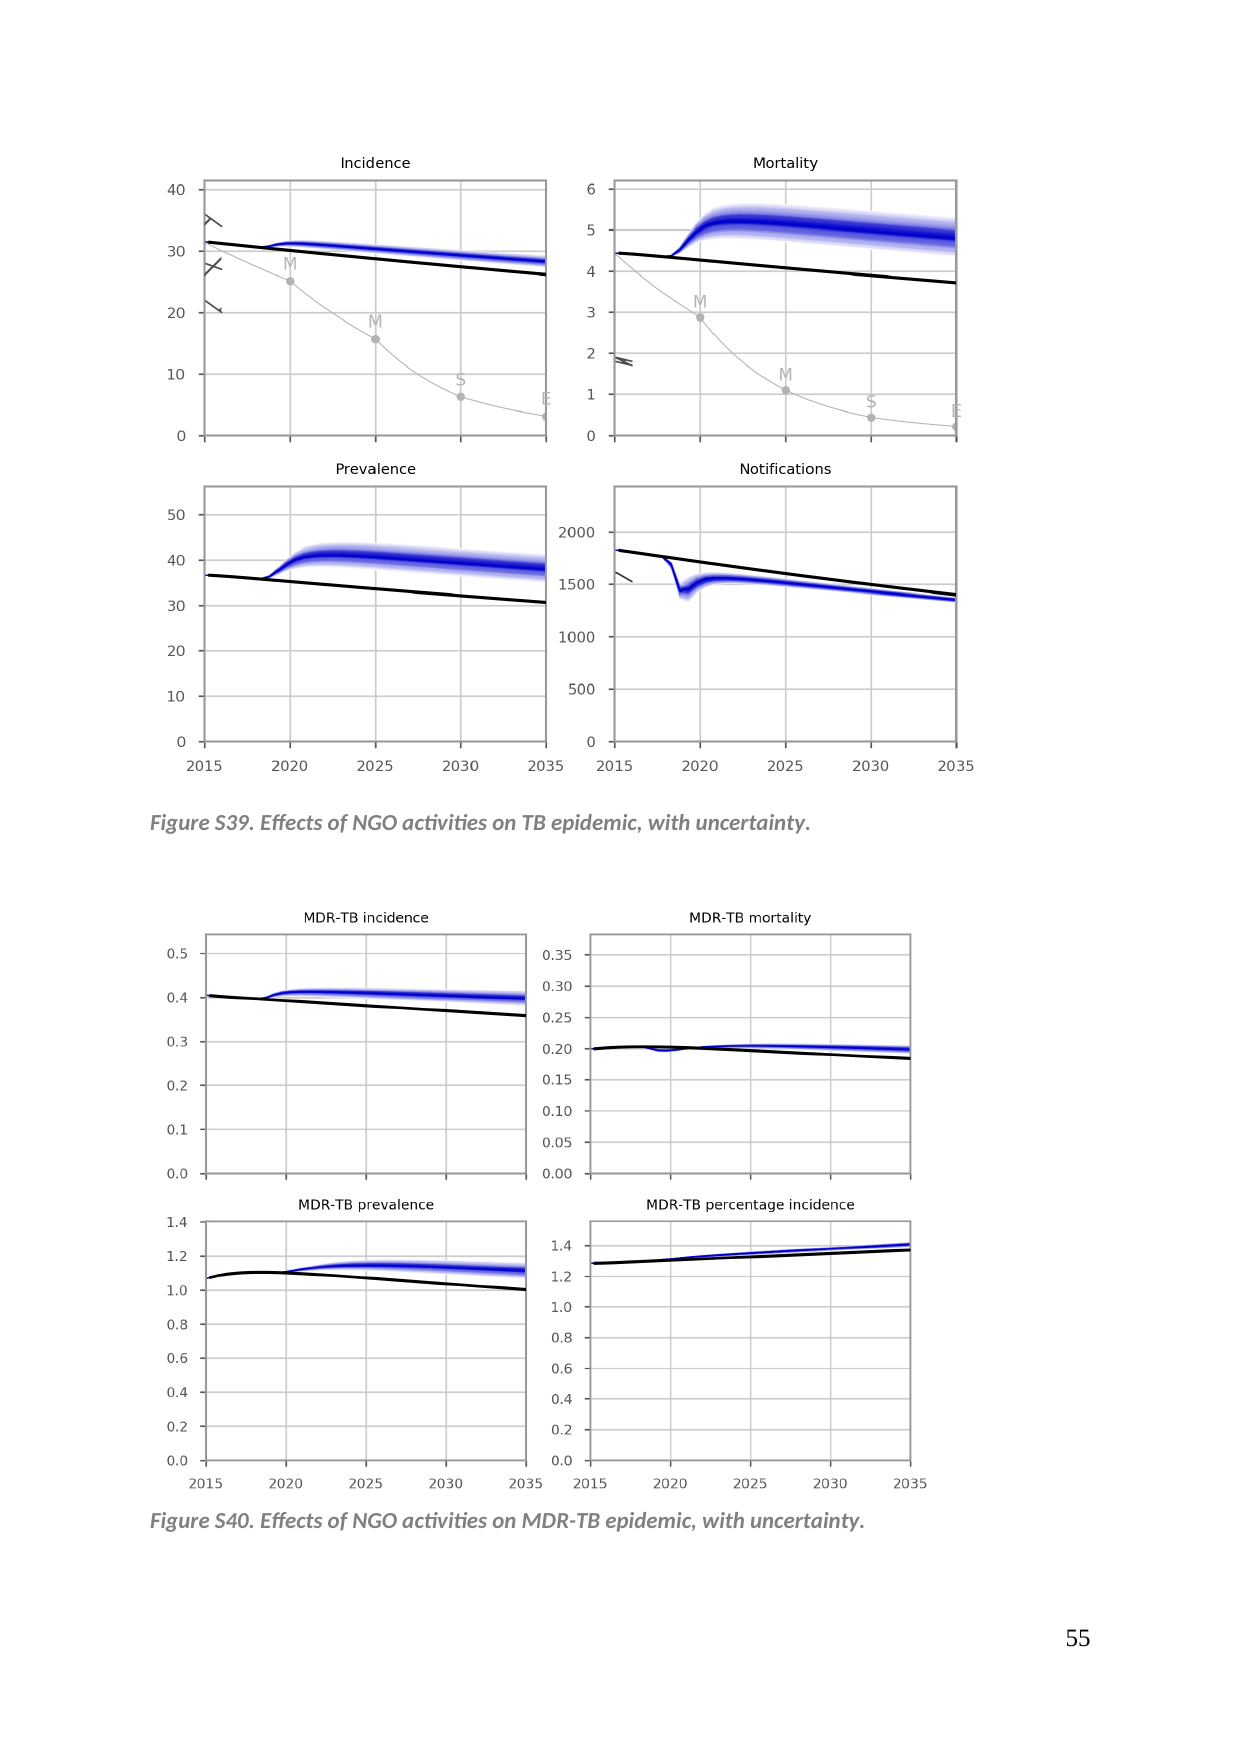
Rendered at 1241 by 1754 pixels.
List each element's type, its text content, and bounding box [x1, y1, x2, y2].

picture [150, 904, 943, 1502]
subtitle Figure S39. Effects of NGO activities on TB epidemic, with uncertainty. [150, 808, 1090, 836]
picture [150, 150, 987, 794]
subtitle Figure S40. Effects of NGO activities on MDR-TB epidemic, with uncertainty. [150, 1506, 1090, 1534]
